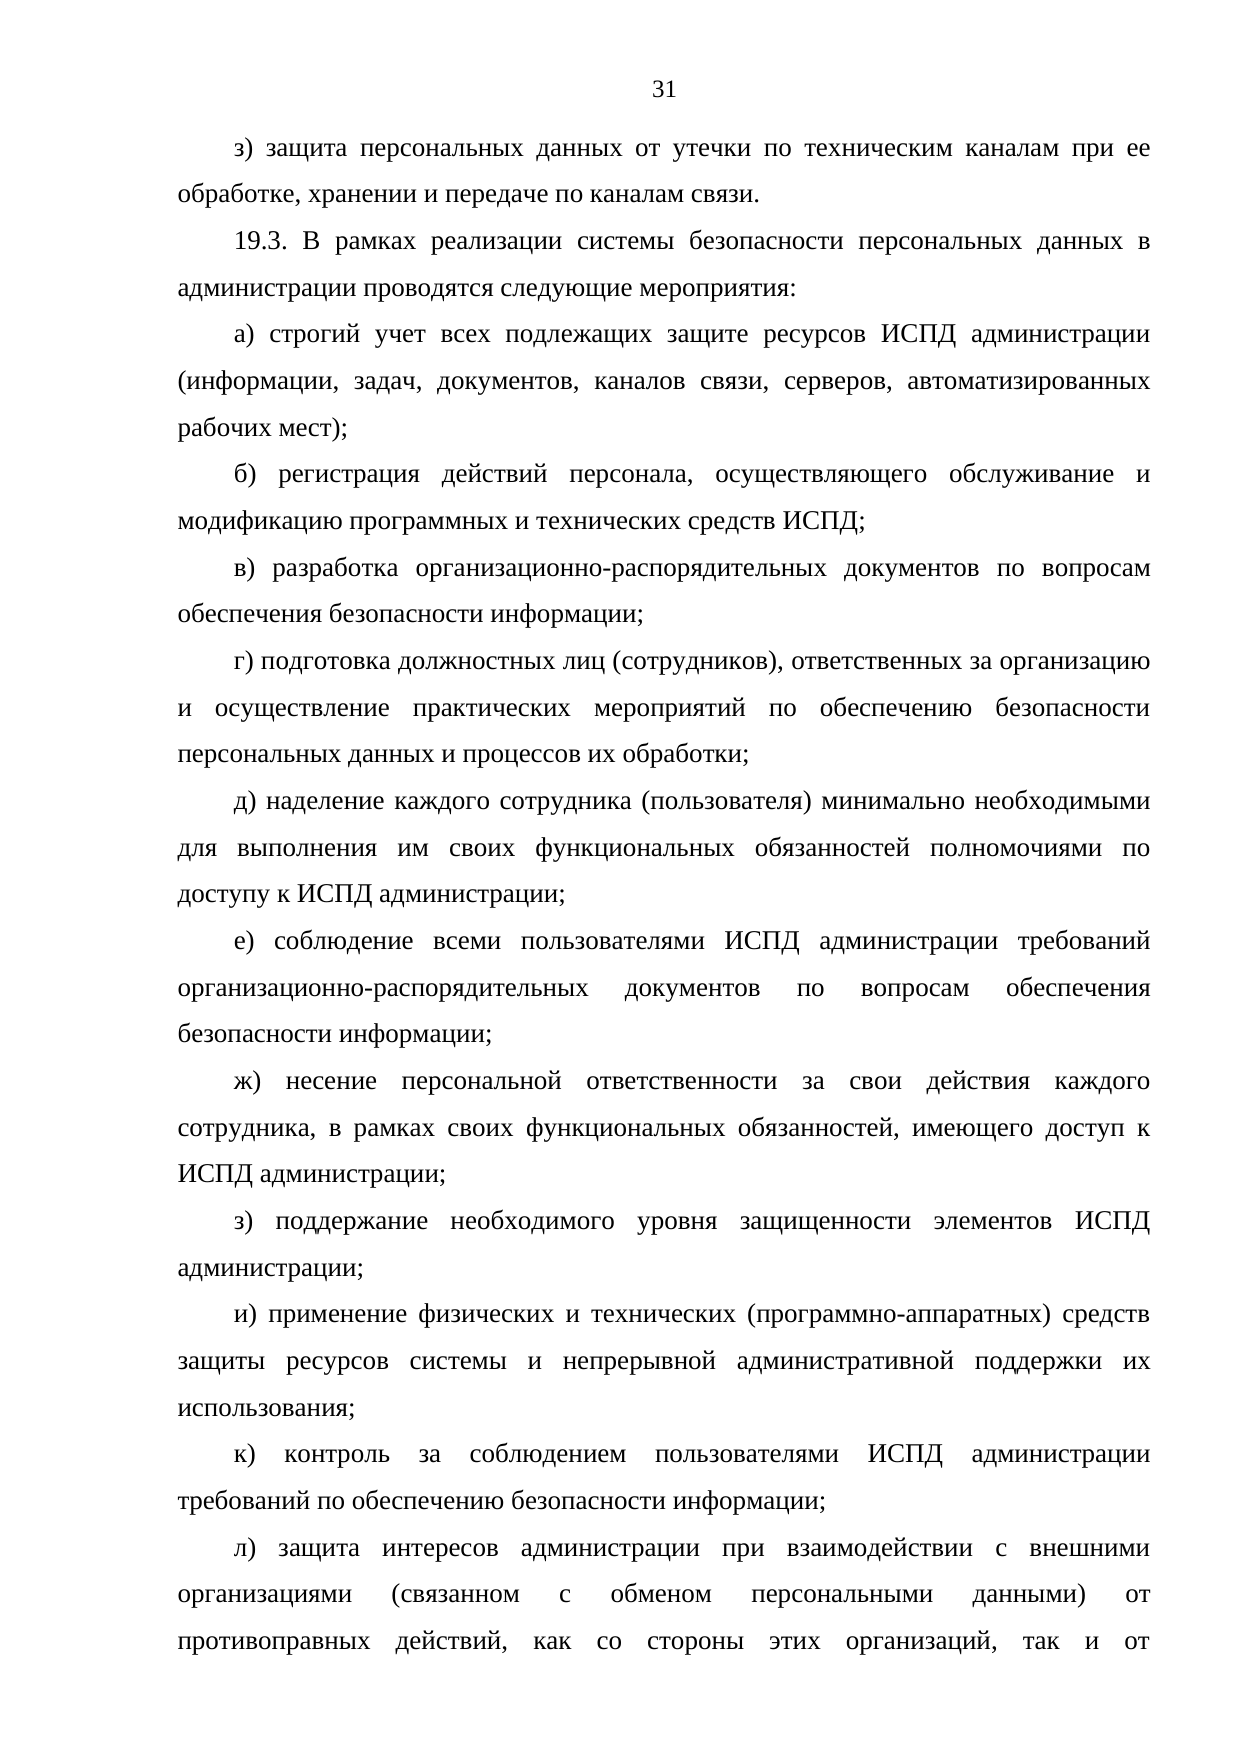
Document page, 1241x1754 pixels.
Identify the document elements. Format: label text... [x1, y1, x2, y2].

text в) разработка организационно-распорядительных документов по вопросам обеспечения безопасности информации; [177, 551, 1152, 628]
text к) контроль за соблюдением пользователями ИСПД администрации требований по обеспечению безопасности информации; [177, 1437, 1152, 1515]
text и) применение физических и технических (программно-аппаратных) средств защиты ресурсов системы и непрерывной административной поддержки их использования; [177, 1297, 1152, 1422]
text з) поддержание необходимого уровня защищенности элементов ИСПД администрации; [177, 1204, 1152, 1282]
text ж) несение персональной ответственности за свои действия каждого сотрудника, в рамках своих функциональных обязанностей, имеющего доступ к ИСПД администрации; [177, 1064, 1152, 1188]
text д) наделение каждого сотрудника (пользователя) минимально необходимыми для выполнения им своих функциональных обязанностей полномочиями по доступу к ИСПД администрации; [177, 784, 1152, 908]
text з) защита персональных данных от утечки по техническим каналам при ее обработке, хранении и передаче по каналам связи. [177, 131, 1152, 208]
text г) подготовка должностных лиц (сотрудников), ответственных за организацию и осуществление практических мероприятий по обеспечению безопасности персональных данных и процессов их обработки; [177, 644, 1152, 768]
text а) строгий учет всех подлежащих защите ресурсов ИСПД администрации (информации, задач, документов, каналов связи, серверов, автоматизированных рабочих мест); [177, 317, 1152, 442]
text е) соблюдение всеми пользователями ИСПД администрации требований организационно-распорядительных документов по вопросам обеспечения безопасности информации; [177, 924, 1152, 1048]
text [177, 1531, 1152, 1655]
text б) регистрация действий персонала, осуществляющего обслуживание и модификацию программных и технических средств ИСПД; [177, 457, 1152, 535]
text 19.3. В рамках реализации системы безопасности персональных данных в администрации проводятся следующие мероприятия: [177, 224, 1152, 302]
